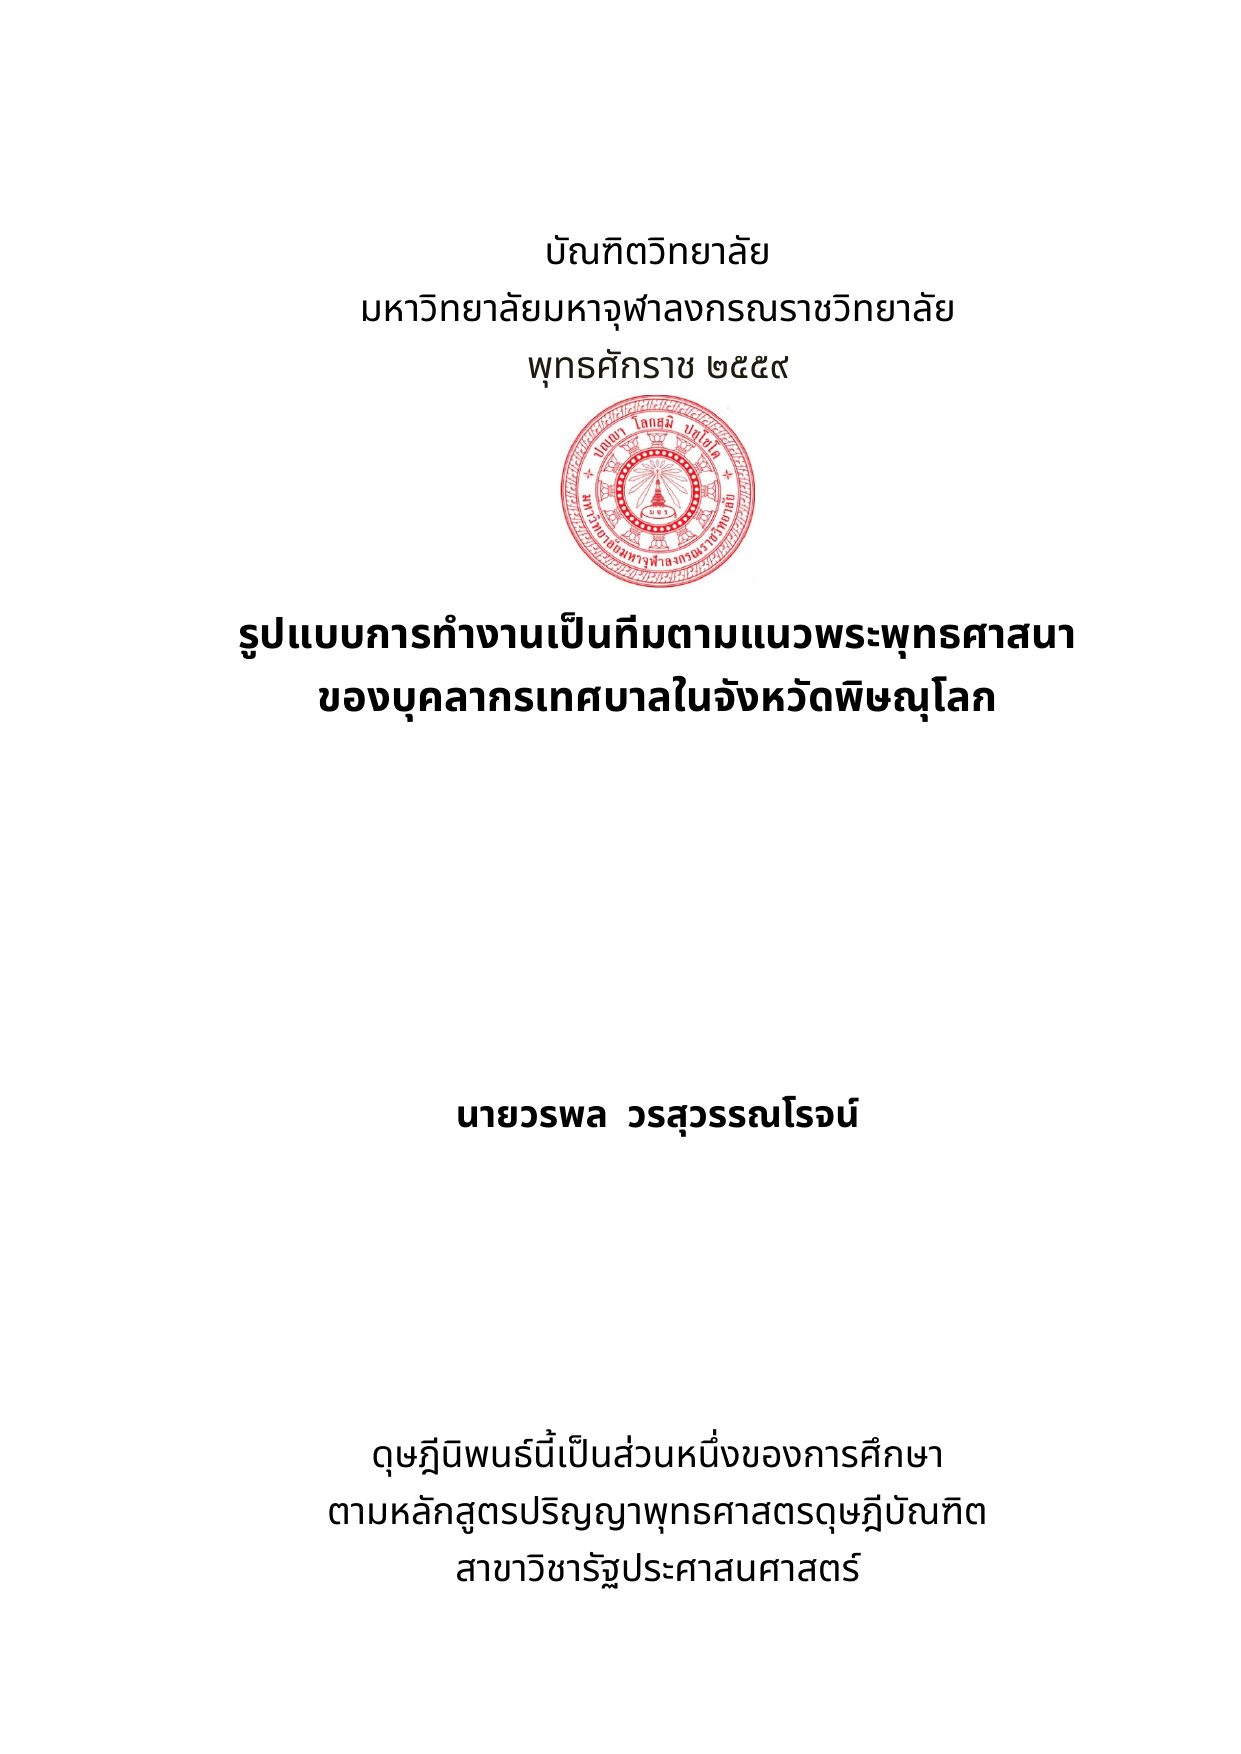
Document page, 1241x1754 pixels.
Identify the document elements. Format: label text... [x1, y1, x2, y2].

text ตามหลักสูตรปริญญาพุทธศาสตรดุษฎีบัณฑิต [225, 1484, 1090, 1541]
text มหาวิทยาลัยมหาจุฬาลงกรณราชวิทยาลัย [225, 282, 1090, 338]
text รูปแบบการทำงานเป็นทีมตามแนวพระพุทธศาสนา [225, 604, 1090, 667]
text สาขาวิชารัฐประศาสนศาสตร์ [225, 1541, 1090, 1598]
text นายวรพล วรสุวรรณโรจน์ [225, 1087, 1090, 1144]
text บัณฑิตวิทยาลัย [225, 225, 1090, 282]
text ดุษฎีนิพนธ์นี้เป็นส่วนหนึ่งของการศึกษา [225, 1428, 1090, 1484]
picture [560, 395, 756, 588]
text พุทธศักราช ๒๕๕๙ [225, 338, 1090, 395]
text ของบุคลากรเทศบาลในจังหวัดพิษณุโลก [225, 667, 1090, 730]
